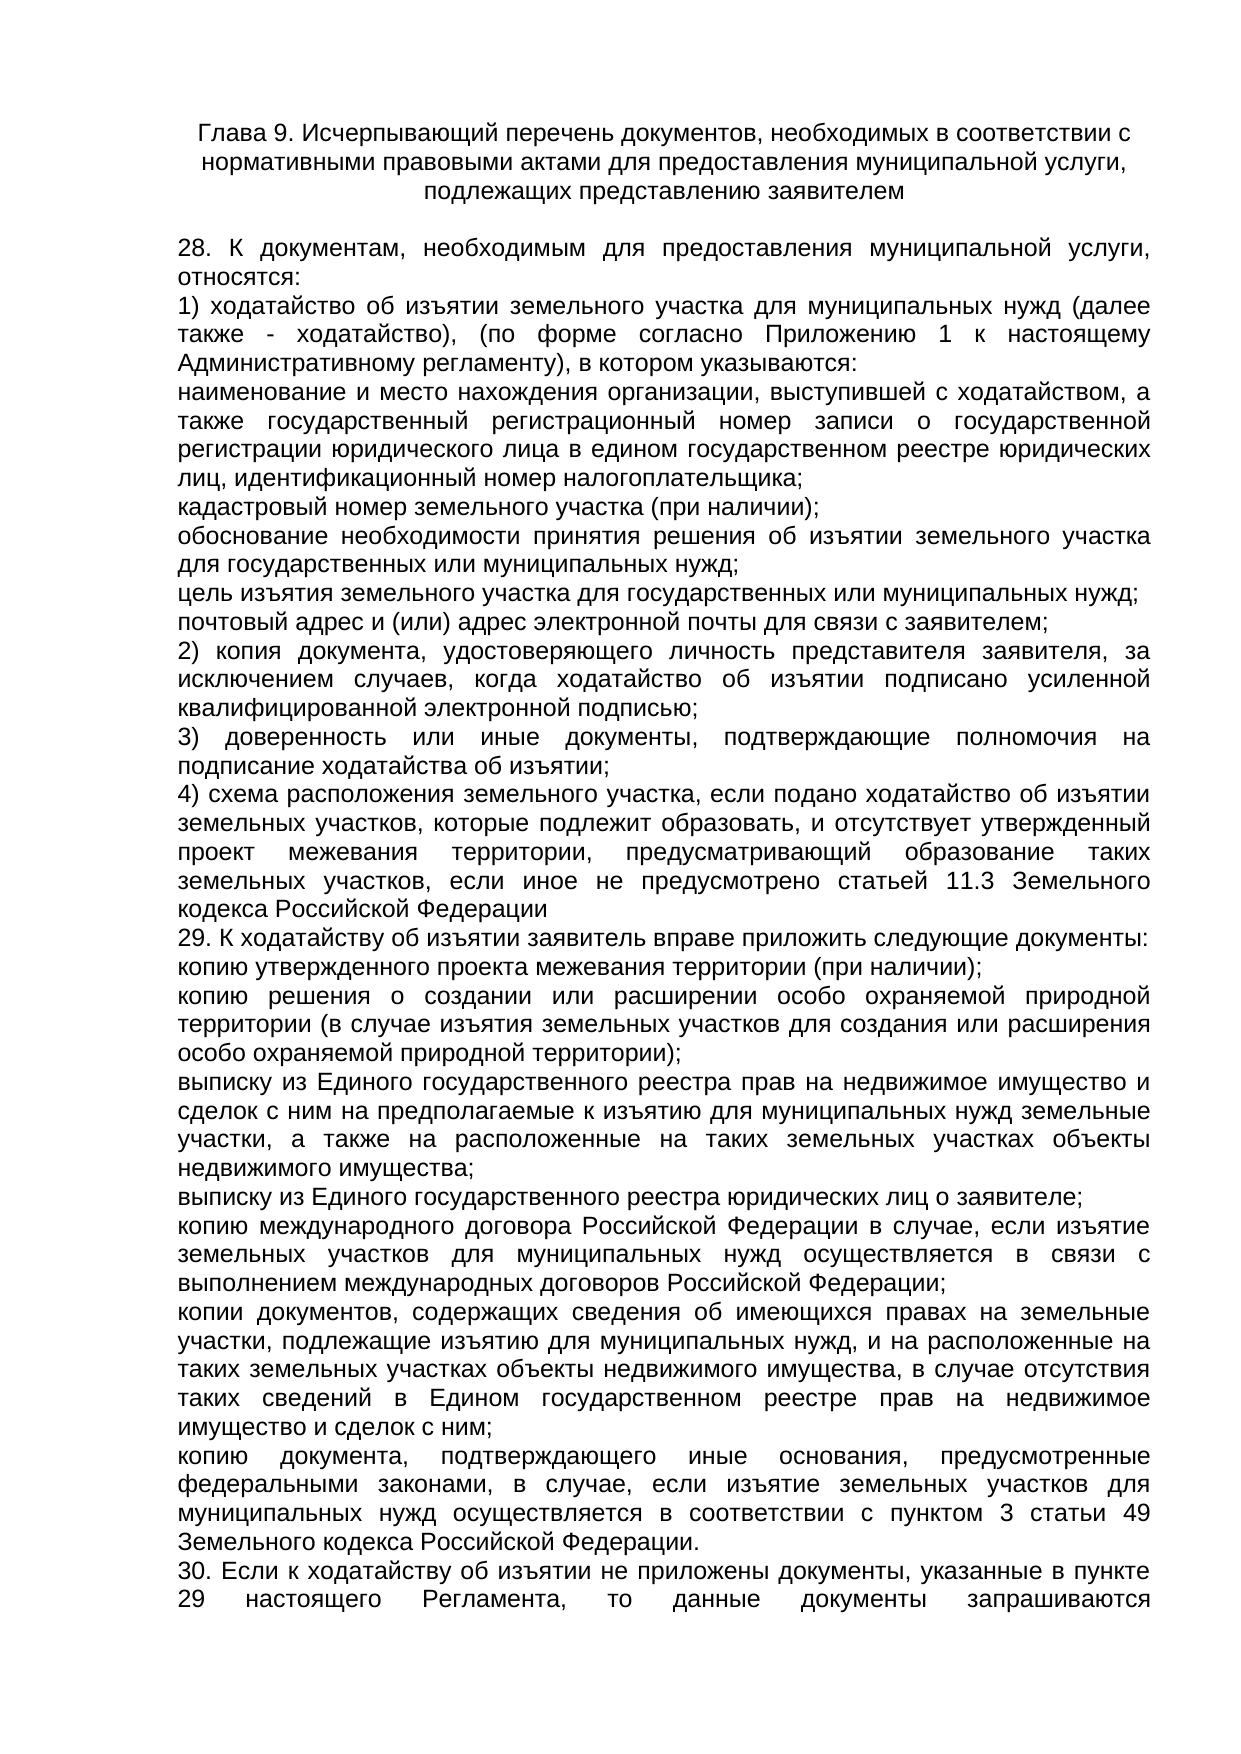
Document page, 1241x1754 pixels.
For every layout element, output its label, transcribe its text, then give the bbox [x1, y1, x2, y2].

text копии документов, содержащих сведения об имеющихся правах на земельные участки, подлежащие изъятию для муниципальных нужд, и на расположенные на таких земельных участках объекты недвижимого имущества, в случае отсутствия таких сведений в Едином государственном реестре прав на недвижимое имущество и сделок с ним; [177, 1297, 1152, 1441]
text копию международного договора Российской Федерации в случае, если изъятие земельных участков для муниципальных нужд осуществляется в связи с выполнением международных договоров Российской Федерации; [177, 1211, 1152, 1297]
text 1) ходатайство об изъятии земельного участка для муниципальных нужд (далее также - ходатайство), (по форме согласно Приложению 1 к настоящему Административному регламенту), в котором указываются: [177, 291, 1152, 377]
text копию утвержденного проекта межевания территории (при наличии); [177, 952, 1152, 981]
text выписку из Единого государственного реестра прав на недвижимое имущество и сделок с ним на предполагаемые к изъятию для муниципальных нужд земельные участки, а также на расположенные на таких земельных участках объекты недвижимого имущества; [177, 1067, 1152, 1182]
text почтовый адрес и (или) адрес электронной почты для связи с заявителем; [177, 607, 1152, 636]
text цель изъятия земельного участка для государственных или муниципальных нужд; [177, 578, 1152, 607]
text Глава 9. Исчерпывающий перечень документов, необходимых в соответствии с нормативными правовыми актами для предоставления муниципальной услуги, подлежащих представлению заявителем [177, 118, 1152, 204]
text копию документа, подтверждающего иные основания, предусмотренные федеральными законами, в случае, если изъятие земельных участков для муниципальных нужд осуществляется в соответствии с пунктом 3 статьи 49 Земельного кодекса Российской Федерации. [177, 1441, 1152, 1556]
text выписку из Единого государственного реестра юридических лиц о заявителе; [177, 1182, 1152, 1211]
text 4) схема расположения земельного участка, если подано ходатайство об изъятии земельных участков, которые подлежит образовать, и отсутствует утвержденный проект межевания территории, предусматривающий образование таких земельных участков, если иное не предусмотрено статьей 11.3 Земельного кодекса Российской Федерации [177, 779, 1152, 923]
text наименование и место нахождения организации, выступившей с ходатайством, а также государственный регистрационный номер записи о государственной регистрации юридического лица в едином государственном реестре юридических лиц, идентификационный номер налогоплательщика; [177, 377, 1152, 492]
text 3) доверенность или иные документы, подтверждающие полномочия на подписание ходатайства об изъятии; [177, 722, 1152, 779]
text 2) копия документа, удостоверяющего личность представителя заявителя, за исключением случаев, когда ходатайство об изъятии подписано усиленной квалифицированной электронной подписью; [177, 636, 1152, 722]
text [177, 1556, 1152, 1613]
text кадастровый номер земельного участка (при наличии); [177, 492, 1152, 521]
text 28. К документам, необходимым для предоставления муниципальной услуги, относятся: [177, 233, 1152, 291]
text обоснование необходимости принятия решения об изъятии земельного участка для государственных или муниципальных нужд; [177, 521, 1152, 578]
text 29. К ходатайству об изъятии заявитель вправе приложить следующие документы: [177, 923, 1152, 952]
text копию решения о создании или расширении особо охраняемой природной территории (в случае изъятия земельных участков для создания или расширения особо охраняемой природной территории); [177, 981, 1152, 1067]
